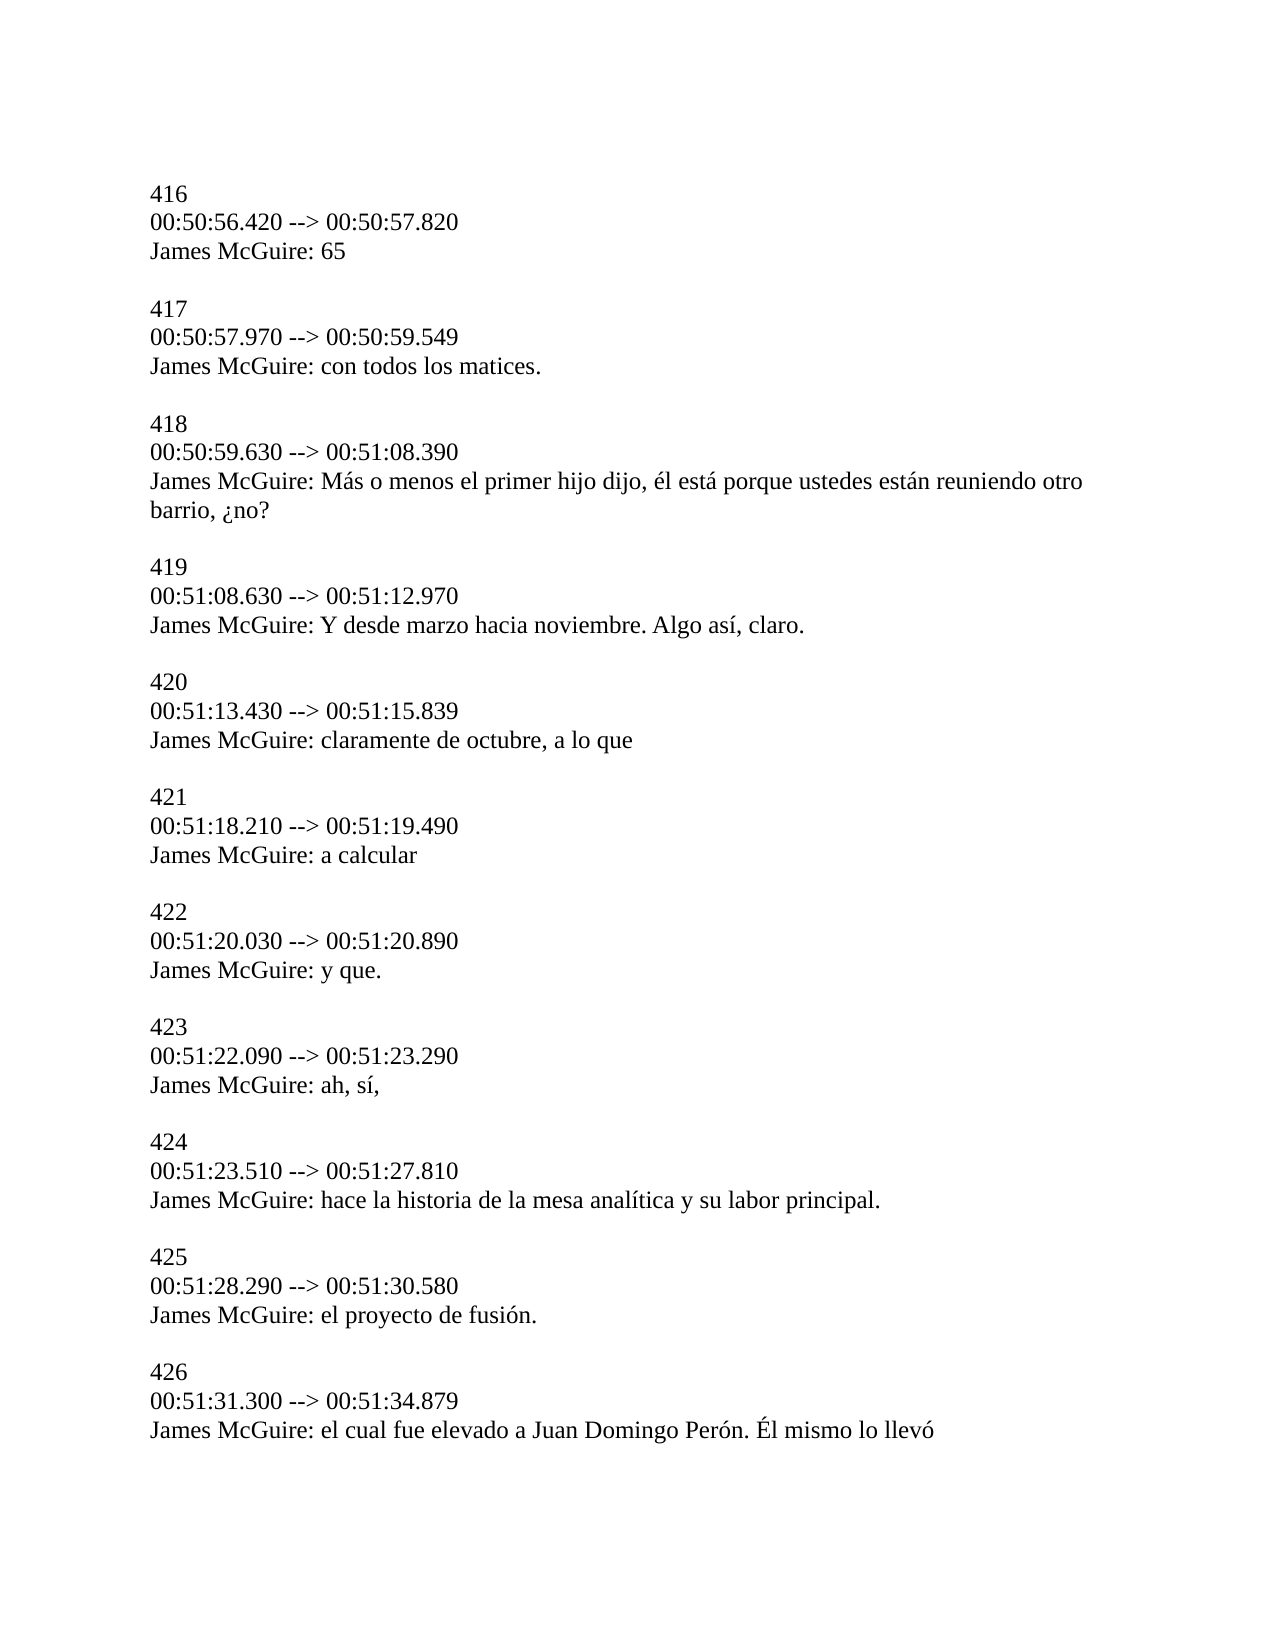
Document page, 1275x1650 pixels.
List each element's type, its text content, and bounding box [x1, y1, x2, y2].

text 00:50:59.630 --> 00:51:08.390 [150, 437, 1125, 466]
text 420 [150, 667, 1125, 696]
text James McGuire: el cual fue elevado a Juan Domingo Perón. Él mismo lo llevó [150, 1415, 1125, 1444]
text 00:51:18.210 --> 00:51:19.490 [150, 811, 1125, 840]
text James McGuire: Más o menos el primer hijo dijo, él está porque ustedes están reuniendo otro barrio, ¿no? [150, 466, 1125, 524]
text 426 [150, 1357, 1125, 1386]
text 00:51:28.290 --> 00:51:30.580 [150, 1271, 1125, 1300]
text 419 [150, 552, 1125, 581]
text 00:51:13.430 --> 00:51:15.839 [150, 696, 1125, 725]
text 418 [150, 409, 1125, 437]
text James McGuire: Y desde marzo hacia noviembre. Algo así, claro. [150, 610, 1125, 639]
text James McGuire: hace la historia de la mesa analítica y su labor principal. [150, 1185, 1125, 1214]
text 00:51:31.300 --> 00:51:34.879 [150, 1386, 1125, 1415]
text James McGuire: 65 [150, 236, 1125, 265]
text James McGuire: a calcular [150, 840, 1125, 869]
text 00:51:23.510 --> 00:51:27.810 [150, 1156, 1125, 1185]
text 422 [150, 897, 1125, 926]
text James McGuire: el proyecto de fusión. [150, 1300, 1125, 1329]
text 00:51:08.630 --> 00:51:12.970 [150, 581, 1125, 610]
text 00:50:57.970 --> 00:50:59.549 [150, 322, 1125, 351]
text 00:51:20.030 --> 00:51:20.890 [150, 926, 1125, 955]
text 416 [150, 179, 1125, 207]
text 423 [150, 1012, 1125, 1041]
text 00:51:22.090 --> 00:51:23.290 [150, 1041, 1125, 1070]
text 421 [150, 782, 1125, 811]
text James McGuire: ah, sí, [150, 1070, 1125, 1099]
text James McGuire: con todos los matices. [150, 351, 1125, 380]
text James McGuire: y que. [150, 955, 1125, 984]
text 417 [150, 294, 1125, 322]
text 425 [150, 1242, 1125, 1271]
text James McGuire: claramente de octubre, a lo que [150, 725, 1125, 754]
text 424 [150, 1127, 1125, 1156]
text 00:50:56.420 --> 00:50:57.820 [150, 207, 1125, 236]
